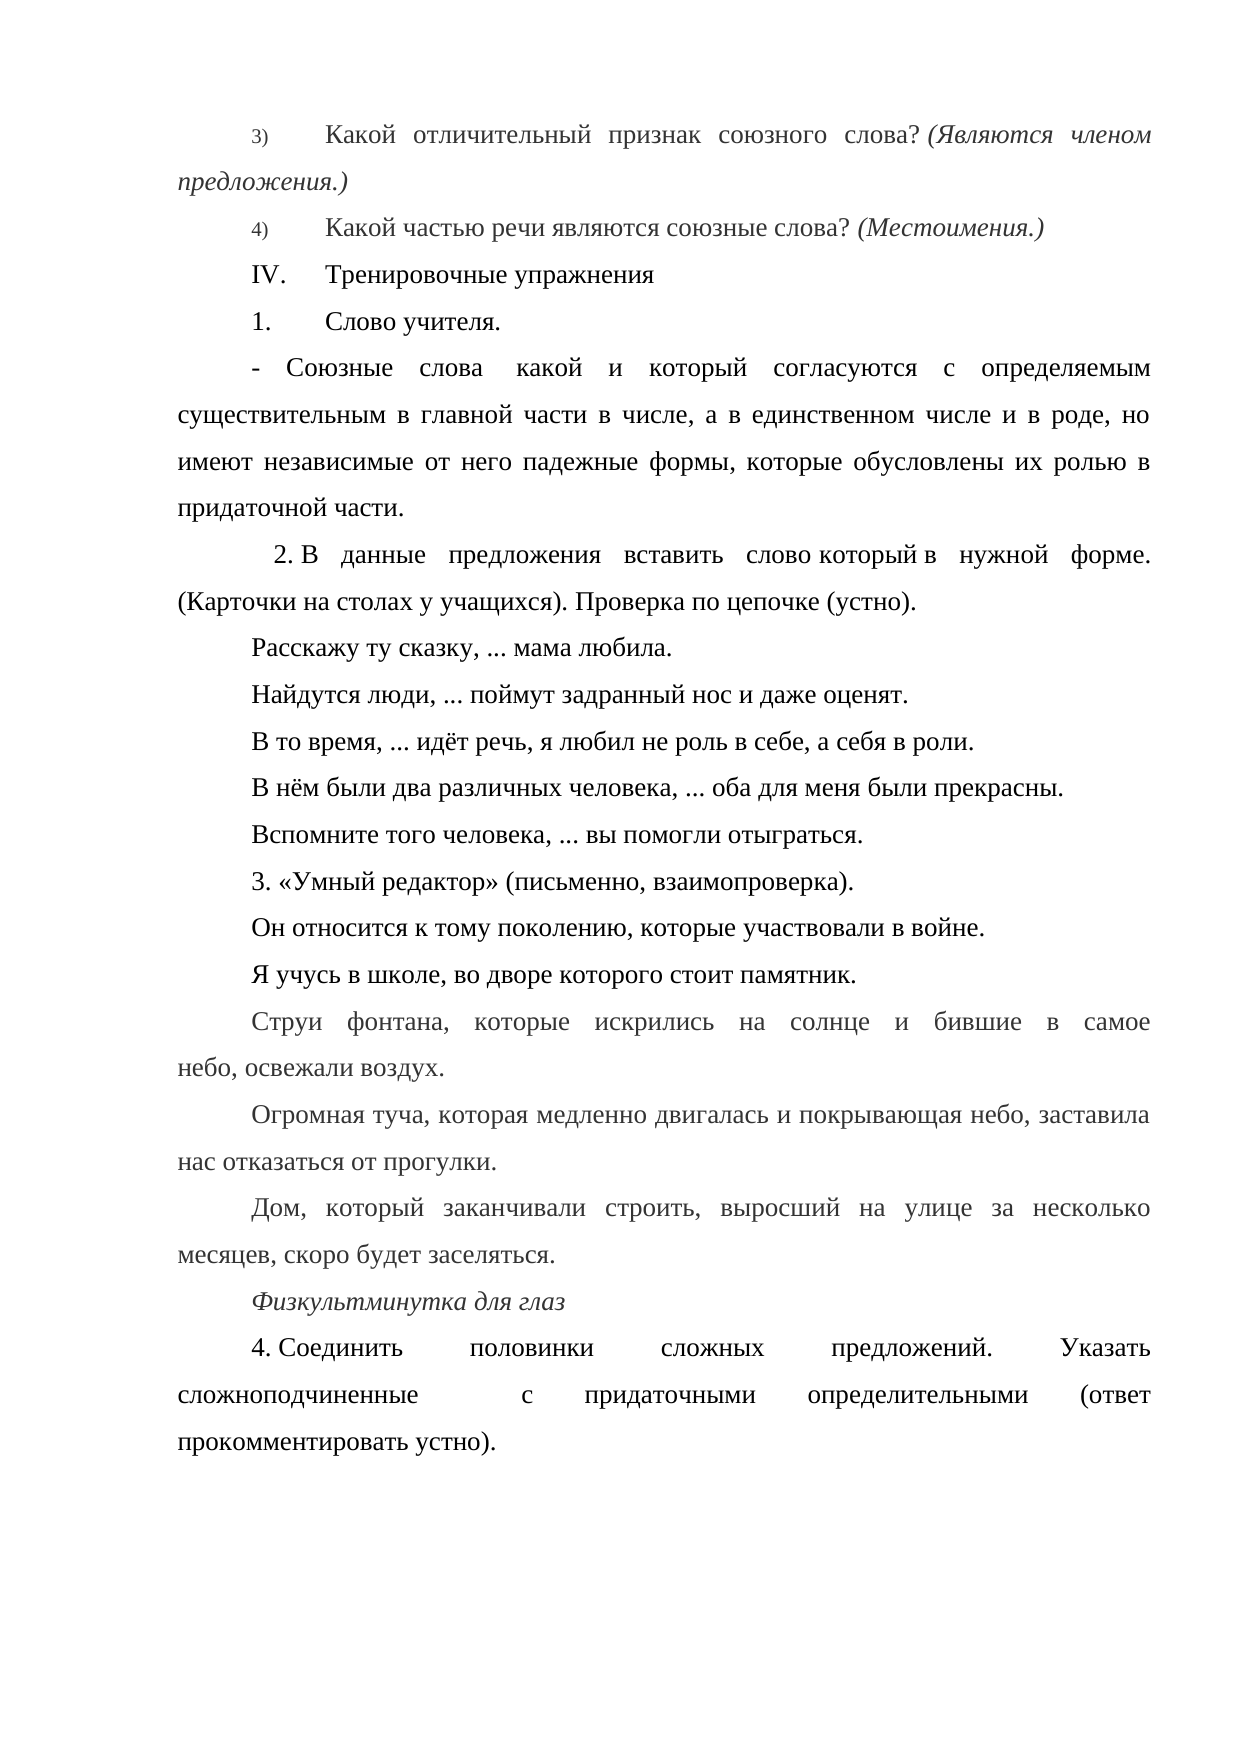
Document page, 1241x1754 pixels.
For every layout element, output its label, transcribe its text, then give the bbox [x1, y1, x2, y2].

text Найдутся люди, ... поймут задранный нос и даже оценят. [177, 678, 1152, 709]
text Расскажу ту сказку, ... мама любила. [177, 631, 1152, 663]
text Я учусь в школе, во дворе которого стоит памятник. [177, 958, 1152, 989]
text Огромная туча, которая медленно двигалась и покрывающая небо, заставила нас отказаться от прогулки. [177, 1098, 1152, 1176]
list Какой отличительный признак союзного слова? (Являются членом предложения.) [177, 118, 1152, 196]
text Вспомните того человека, ... вы помогли отыграться. [177, 818, 1152, 849]
text - Союзные слова какой и который согласуются с определяемым существительным в главной части в числе, а в единственном числе и в роде, но имеют независимые от него падежные формы, которые обусловлены их ролью в придаточной части. [177, 351, 1152, 523]
text В то время, ... идёт речь, я любил не роль в себе, а себя в роли. [177, 725, 1152, 756]
list Какой частью речи являются союзные слова? (Местоимения.) [177, 211, 1152, 243]
text 4. Соединить половинки сложных предложений. Указать сложноподчиненные с придаточными определительными (ответ прокомментировать устно). [177, 1331, 1152, 1456]
list Тренировочные упражнения [177, 258, 1152, 289]
text В нём были два различных человека, ... оба для меня были прекрасны. [177, 771, 1152, 803]
list Слово учителя. [177, 305, 1152, 336]
text Струи фонтана, которые искрились на солнце и бившие в самое небо, освежали воздух. [177, 1005, 1152, 1083]
text Он относится к тому поколению, которые участвовали в войне. [177, 911, 1152, 943]
text 2. В данные предложения вставить слово который в нужной форме. (Карточки на столах у учащихся). Проверка по цепочке (устно). [177, 538, 1152, 616]
text Дом, который заканчивали строить, выросший на улице за несколько месяцев, скоро будет заселяться. [177, 1191, 1152, 1269]
text 3. «Умный редактор» (письменно, взаимопроверка). [177, 865, 1152, 896]
text Физкультминутка для глаз [177, 1285, 1152, 1316]
